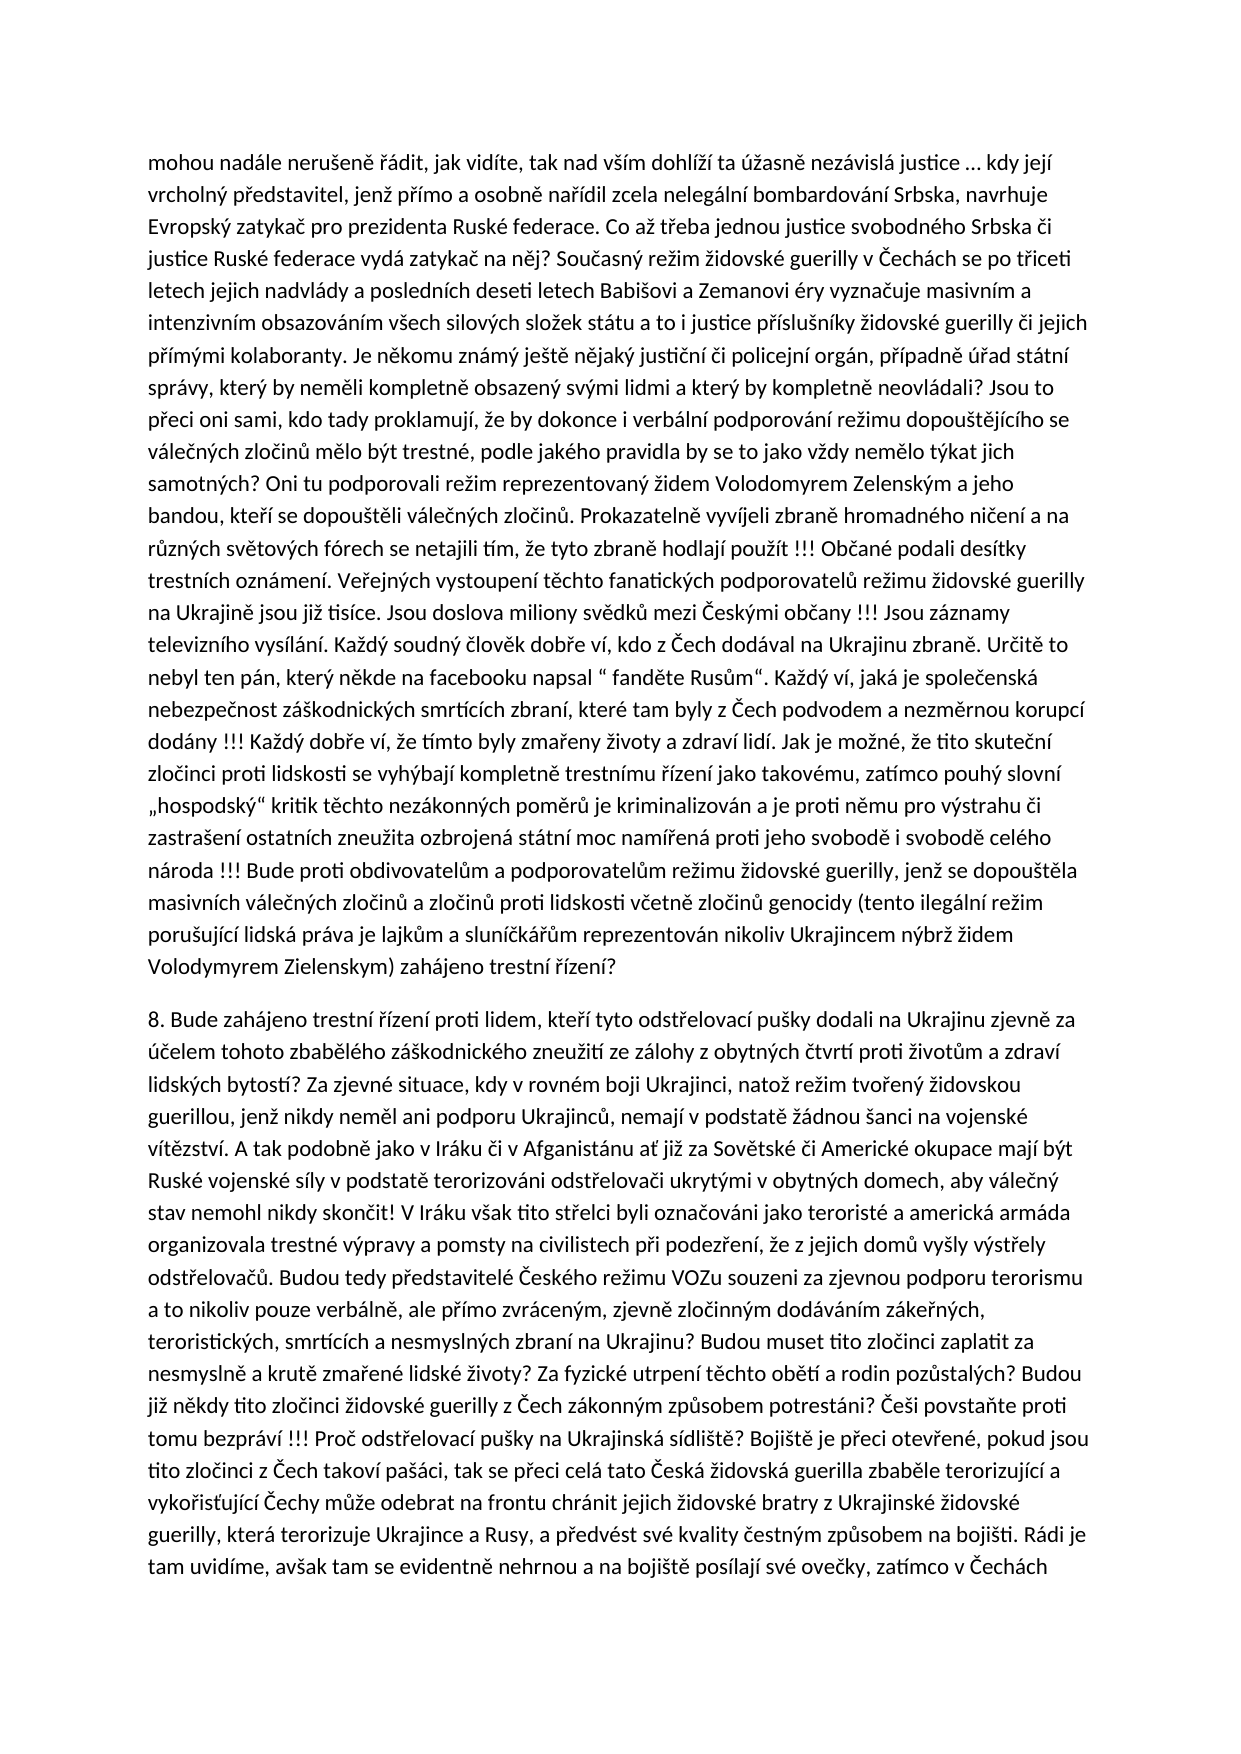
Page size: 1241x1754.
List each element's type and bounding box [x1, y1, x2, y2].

text [148, 148, 1093, 980]
text [148, 1005, 1093, 1581]
